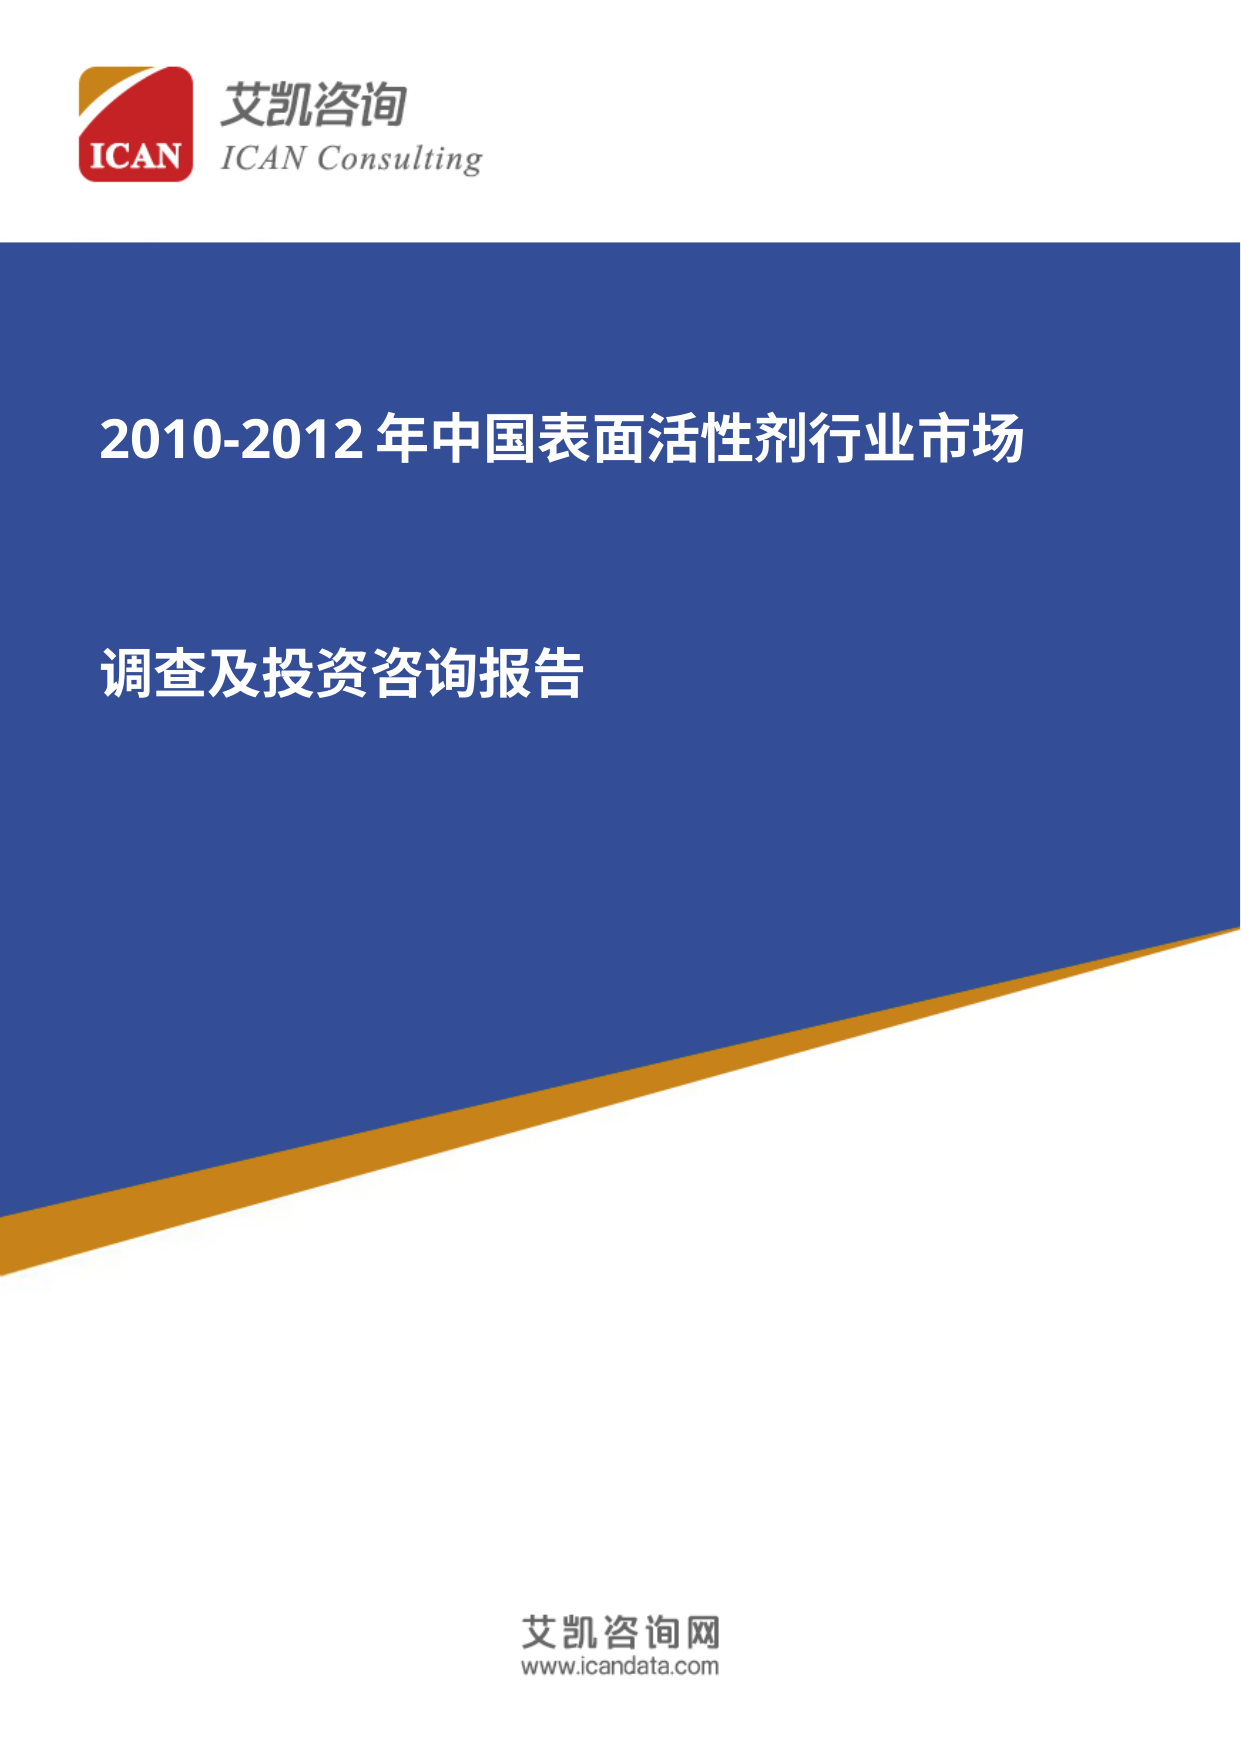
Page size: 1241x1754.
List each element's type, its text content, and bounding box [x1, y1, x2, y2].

picture [0, 5, 1241, 1754]
subtitle 2010-2012年中国表面活性剂行业市场调查及投资咨询报告 [99, 386, 1053, 718]
